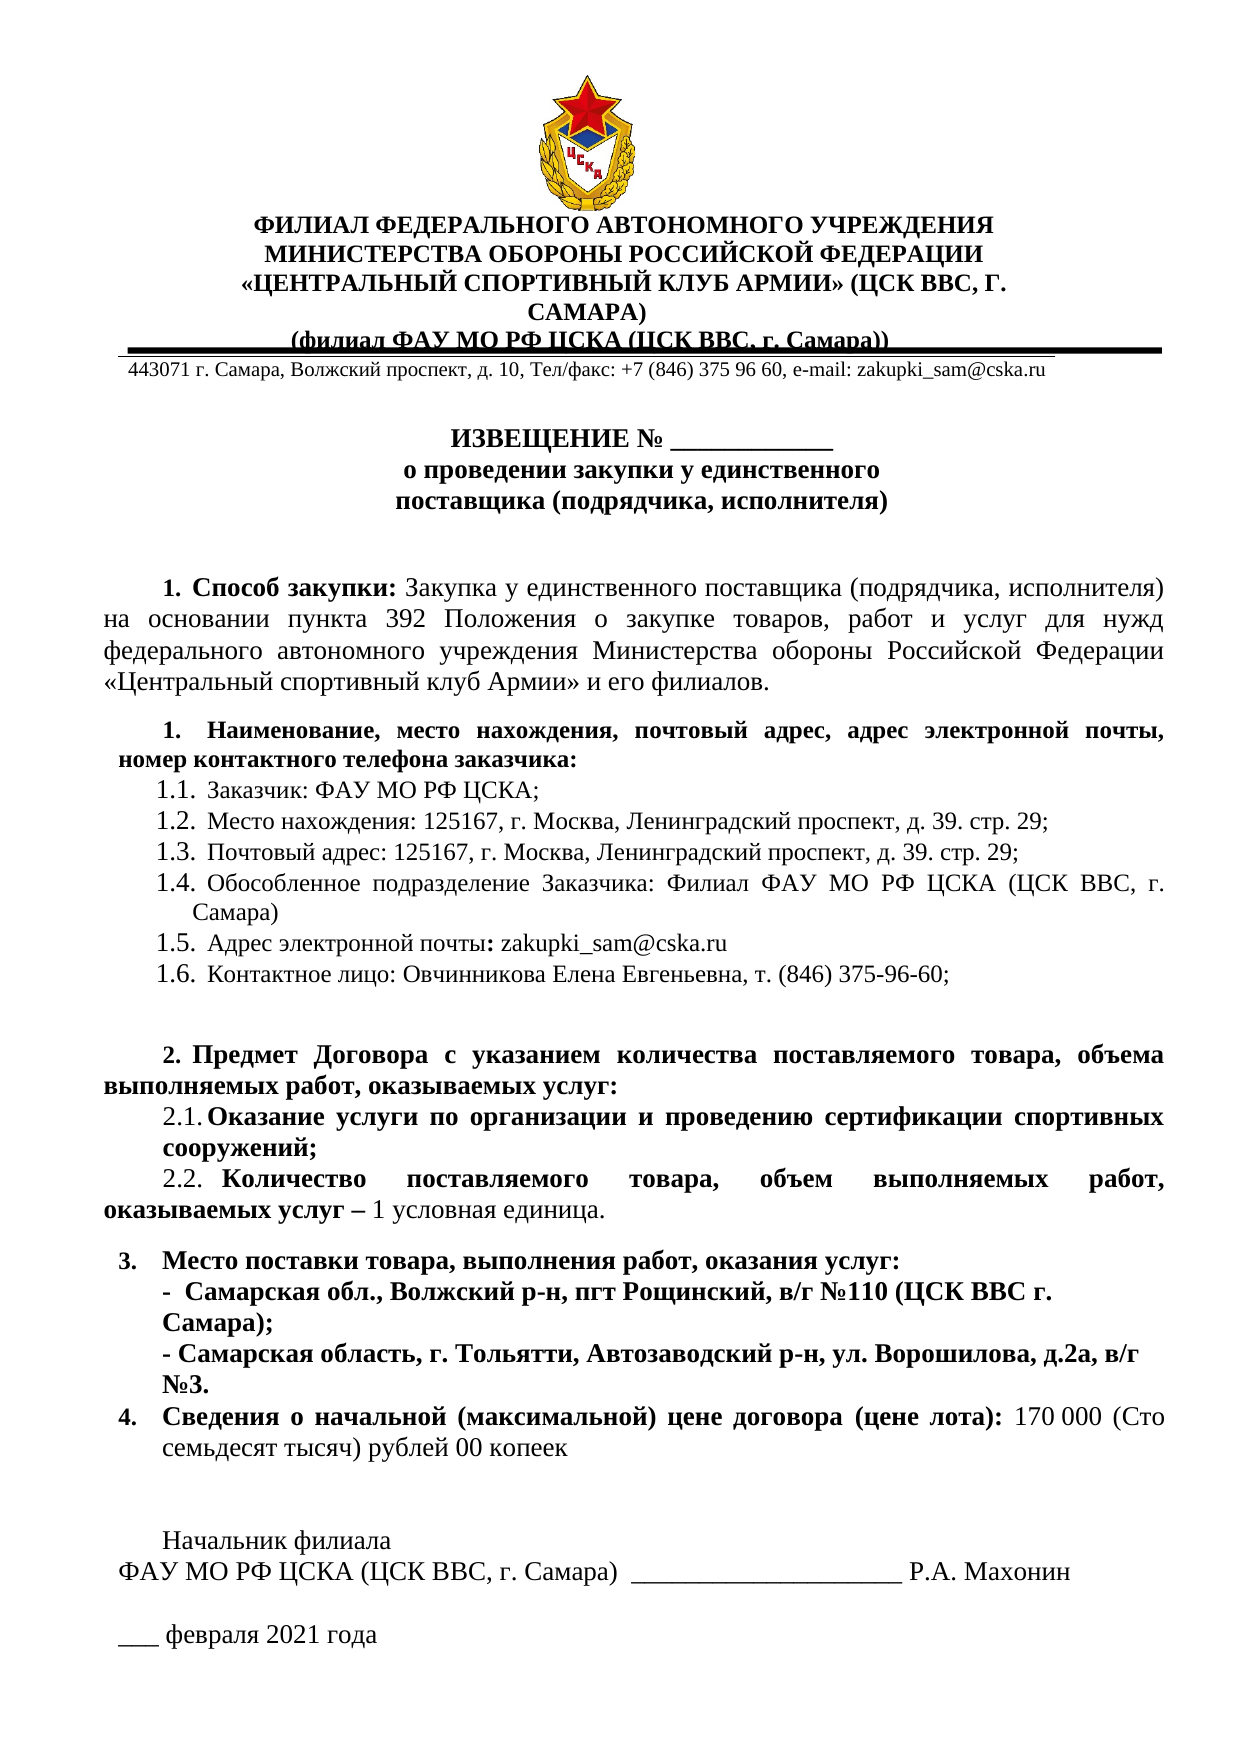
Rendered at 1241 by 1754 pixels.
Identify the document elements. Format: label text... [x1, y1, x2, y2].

list Способ закупки: Закупка у единственного поставщика (подрядчика, исполнителя) на основании пункта 392 Положения о закупке товаров, работ и услуг для нужд федерального автономного учреждения Министерства обороны Российской Федерации «Центральный спортивный клуб Армии» и его филиалов. [103, 571, 1165, 696]
list Предмет Договора с указанием количества поставляемого товара, объема выполняемых работ, оказываемых услуг: [103, 1038, 1165, 1100]
list - Самарская область, г. Тольятти, Автозаводский р-н, ул. Ворошилова, д.2а, в/г №3. [162, 1337, 1165, 1400]
list Адрес электронной почты: zakupki_sam@cska.ru [156, 926, 1165, 957]
text о проведении закупки у единственного [118, 453, 1165, 484]
text ИЗВЕЩЕНИЕ № ____________ [118, 422, 1165, 453]
list Количество поставляемого товара, объем выполняемых работ, оказываемых услуг – 1 условная единица. [103, 1162, 1165, 1225]
list Обособленное подразделение Заказчика: Филиал ФАУ МО РФ ЦСКА (ЦСК ВВС, г. Самара) [156, 866, 1165, 926]
list Почтовый адрес: 125167, г. Москва, Ленинградский проспект, д. 39. стр. 29; [156, 835, 1165, 866]
list - Самарская обл., Волжский р-н, пгт Рощинский, в/г №110 (ЦСК ВВС г. Самара); [162, 1275, 1165, 1337]
text ФАУ МО РФ ЦСКА (ЦСК ВВС, г. Самара) ____________________ Р.А. Махонин [118, 1555, 1165, 1587]
list Заказчик: ФАУ МО РФ ЦСКА; [156, 773, 1165, 804]
table_header ФИЛИАЛ ФЕДЕРАЛЬНОГО АВТОНОМНОГО УЧРЕЖДЕНИЯ МИНИСТЕРСТВА ОБОРОНЫ РОССИЙСКОЙ ФЕДЕРАЦИИ «ЦЕНТРАЛЬНЫЙ СПОРТИВНЫЙ КЛУБ АРМИИ» (ЦСК ВВС, Г. САМАРА) (филиал ФАУ МО РФ ЦСКА (ЦСК ВВС, г. Самара)) 443071 г. Самара, Волжский проспект, д. 10, Тел/факс: +7 (846) 375 96 60, e-mail: zakupki_sam@cska.ru [107, 75, 1067, 403]
list Наименование, место нахождения, почтовый адрес, адрес электронной почты, номер контактного телефона заказчика: [118, 715, 1165, 773]
text поставщика (подрядчика, исполнителя) [118, 484, 1165, 515]
list Сведения о начальной (максимальной) цене договора (цене лота): 170 000 (Сто семьдесят тысяч) рублей 00 копеек [118, 1400, 1165, 1462]
list Начальник филиала [162, 1524, 1165, 1555]
list Контактное лицо: Овчинникова Елена Евгеньевна, т. (846) 375-96-60; [156, 957, 1165, 988]
picture [538, 75, 636, 211]
list Место нахождения: 125167, г. Москва, Ленинградский проспект, д. 39. стр. 29; [118, 804, 1165, 835]
list Оказание услуги по организации и проведению сертификации спортивных сооружений; [162, 1100, 1165, 1162]
text ___ февраля 2021 года [118, 1618, 1165, 1649]
list Место поставки товара, выполнения работ, оказания услуг: [118, 1244, 1165, 1275]
